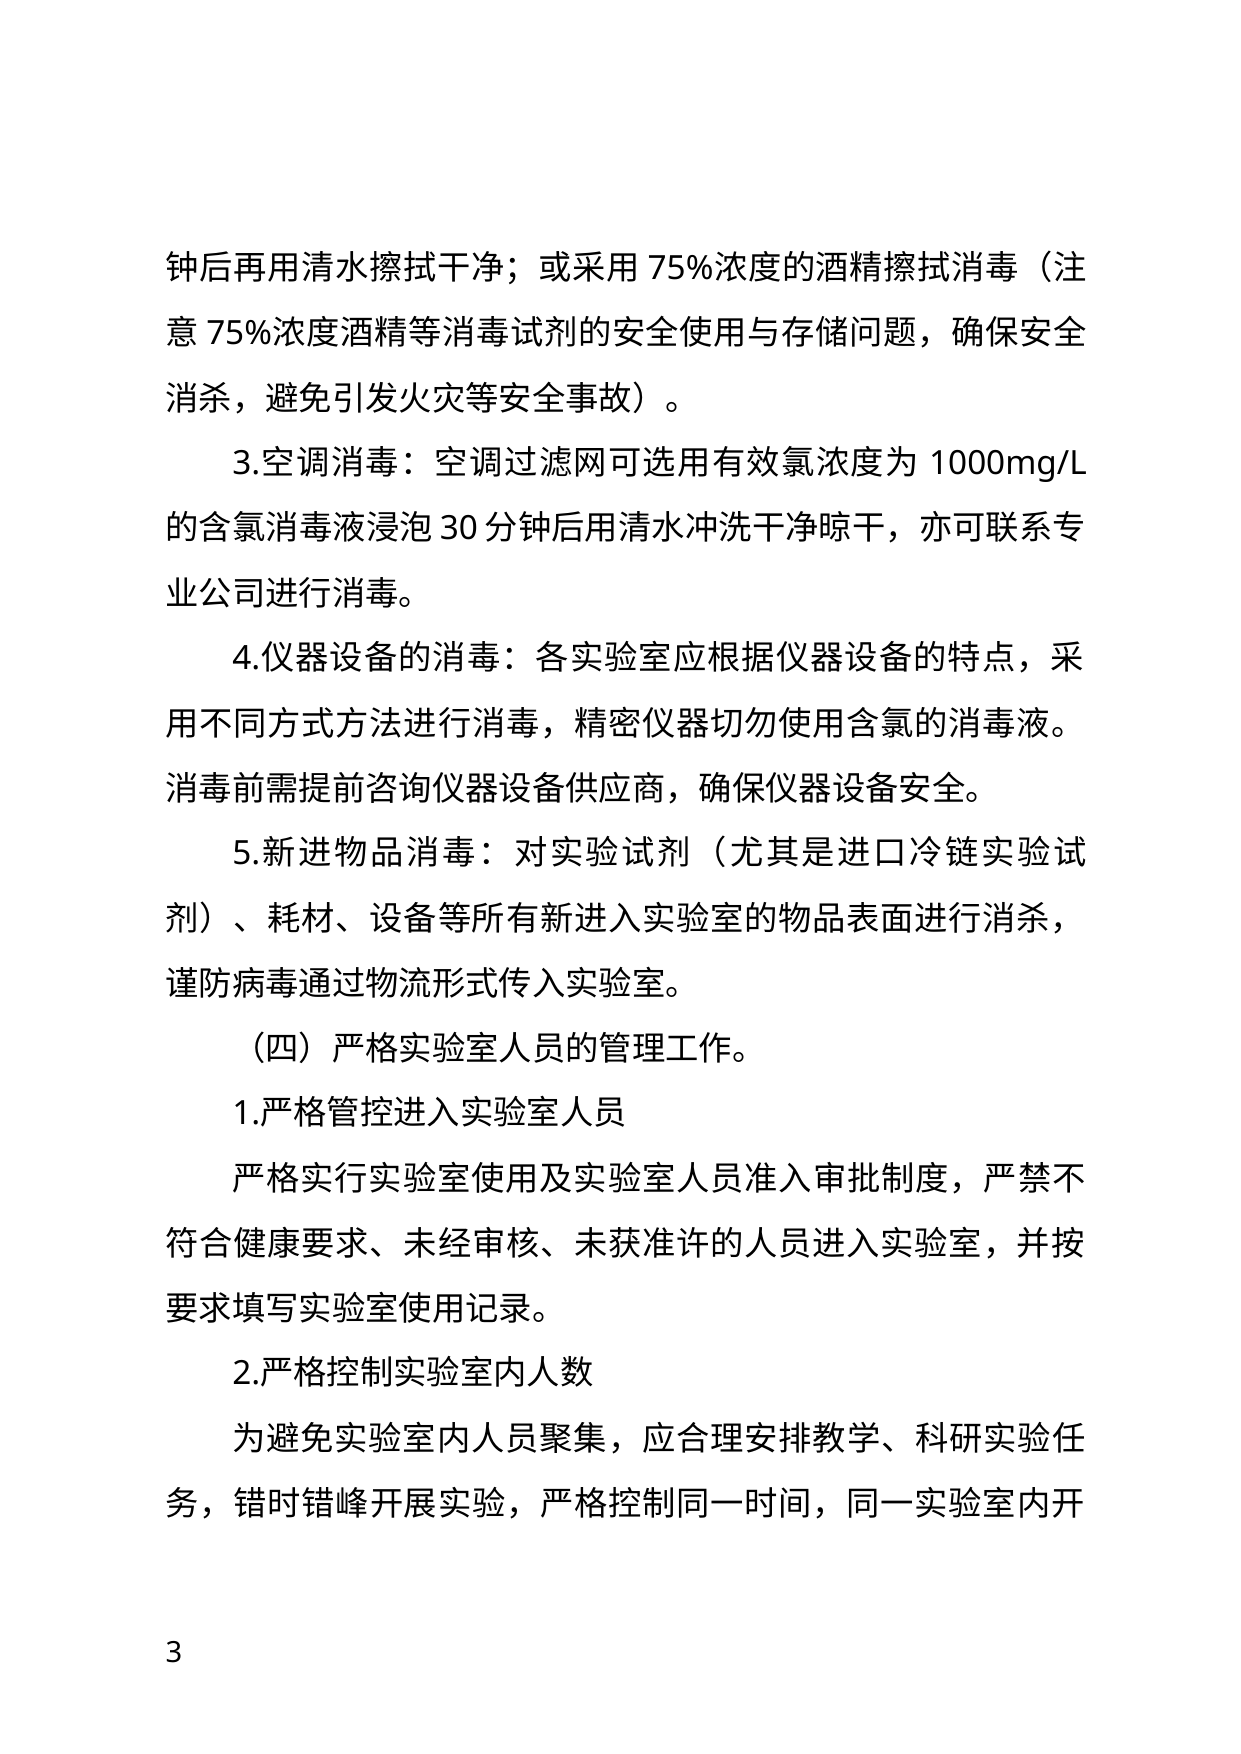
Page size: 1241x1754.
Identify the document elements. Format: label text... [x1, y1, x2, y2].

list 5.新进物品消毒：对实验试剂（尤其是进口冷链实验试剂）、耗材、设备等所有新进入实验室的物品表面进行消杀，谨防病毒通过物流形式传入实验室。 [165, 818, 1087, 1013]
list 严格实行实验室使用及实验室人员准入审批制度，严禁不符合健康要求、未经审核、未获准许的人员进入实验室，并按要求填写实验室使用记录。 [165, 1143, 1087, 1338]
list 4.仪器设备的消毒：各实验室应根据仪器设备的特点，采用不同方式方法进行消毒，精密仪器切勿使用含氯的消毒液。消毒前需提前咨询仪器设备供应商，确保仪器设备安全。 [165, 623, 1087, 818]
list 1.严格管控进入实验室人员 [165, 1078, 1087, 1143]
list （四）严格实验室人员的管理工作。 [165, 1013, 1087, 1078]
list 3.空调消毒：空调过滤网可选用有效氯浓度为1000mg/L的含氯消毒液浸泡30分钟后用清水冲洗干净晾干，亦可联系专业公司进行消毒。 [165, 428, 1087, 623]
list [165, 233, 1087, 428]
list 2.严格控制实验室内人数 [165, 1338, 1087, 1403]
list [165, 1403, 1087, 1533]
